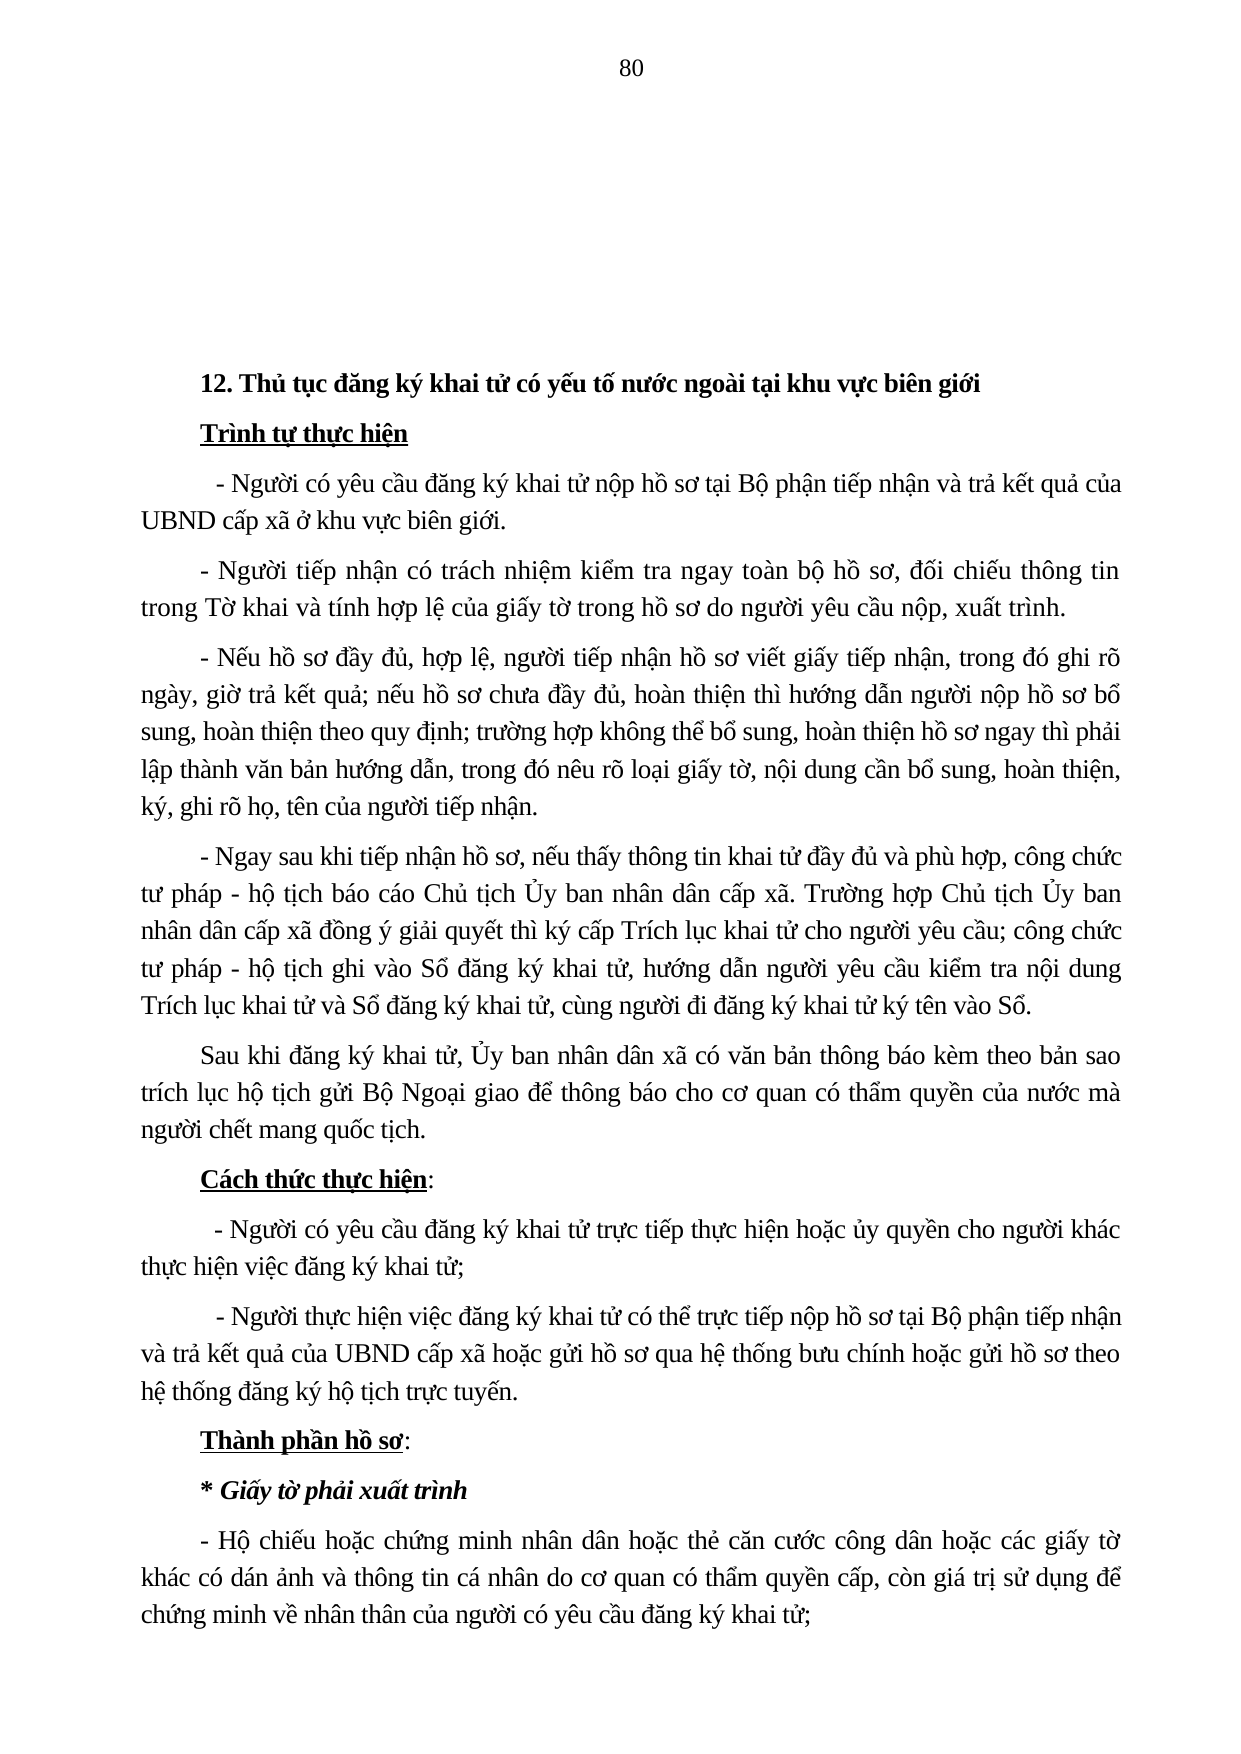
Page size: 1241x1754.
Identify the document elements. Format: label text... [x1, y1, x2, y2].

text Sau khi đăng ký khai tử, Ủy ban nhân dân xã có văn bản thông báo kèm theo bản sao trích lục hộ tịch gửi Bộ Ngoại giao để thông báo cho cơ quan có thẩm quyền của nước mà người chết mang quốc tịch. [141, 1039, 1122, 1144]
text - Người có yêu cầu đăng ký khai tử nộp hồ sơ tại Bộ phận tiếp nhận và trả kết quả của UBND cấp xã ở khu vực biên giới. [141, 467, 1122, 535]
text Thành phần hồ sơ: [141, 1424, 1122, 1456]
text - Hộ chiếu hoặc chứng minh nhân dân hoặc thẻ căn cước công dân hoặc các giấy tờ khác có dán ảnh và thông tin cá nhân do cơ quan có thẩm quyền cấp, còn giá trị sử dụng để chứng minh về nhân thân của người có yêu cầu đăng ký khai tử; [141, 1524, 1122, 1630]
text * Giấy tờ phải xuất trình [141, 1474, 1122, 1505]
text Trình tự thực hiện [141, 417, 1122, 448]
text - Ngay sau khi tiếp nhận hồ sơ, nếu thấy thông tin khai tử đầy đủ và phù hợp, công chức tư pháp - hộ tịch báo cáo Chủ tịch Ủy ban nhân dân cấp xã. Trường hợp Chủ tịch Ủy ban nhân dân cấp xã đồng ý giải quyết thì ký cấp Trích lục khai tử cho người yêu cầu; công chức tư pháp - hộ tịch ghi vào Sổ đăng ký khai tử, hướng dẫn người yêu cầu kiểm tra nội dung Trích lục khai tử và Sổ đăng ký khai tử, cùng người đi đăng ký khai tử ký tên vào Sổ. [141, 840, 1122, 1020]
text - Người có yêu cầu đăng ký khai tử trực tiếp thực hiện hoặc ủy quyền cho người khác thực hiện việc đăng ký khai tử; [141, 1213, 1122, 1281]
text - Nếu hồ sơ đầy đủ, hợp lệ, người tiếp nhận hồ sơ viết giấy tiếp nhận, trong đó ghi rõ ngày, giờ trả kết quả; nếu hồ sơ chưa đầy đủ, hoàn thiện thì hướng dẫn người nộp hồ sơ bổ sung, hoàn thiện theo quy định; trường hợp không thể bổ sung, hoàn thiện hồ sơ ngay thì phải lập thành văn bản hướng dẫn, trong đó nêu rõ loại giấy tờ, nội dung cần bổ sung, hoàn thiện, ký, ghi rõ họ, tên của người tiếp nhận. [141, 641, 1122, 821]
text 12. Thủ tục đăng ký khai tử có yếu tố nước ngoài tại khu vực biên giới [141, 367, 1122, 398]
text Cách thức thực hiện: [141, 1163, 1122, 1194]
text - Người tiếp nhận có trách nhiệm kiểm tra ngay toàn bộ hồ sơ, đối chiếu thông tin trong Tờ khai và tính hợp lệ của giấy tờ trong hồ sơ do người yêu cầu nộp, xuất trình. [141, 554, 1122, 622]
text - Người thực hiện việc đăng ký khai tử có thể trực tiếp nộp hồ sơ tại Bộ phận tiếp nhận và trả kết quả của UBND cấp xã hoặc gửi hồ sơ qua hệ thống bưu chính hoặc gửi hồ sơ theo hệ thống đăng ký hộ tịch trực tuyến. [141, 1300, 1122, 1406]
